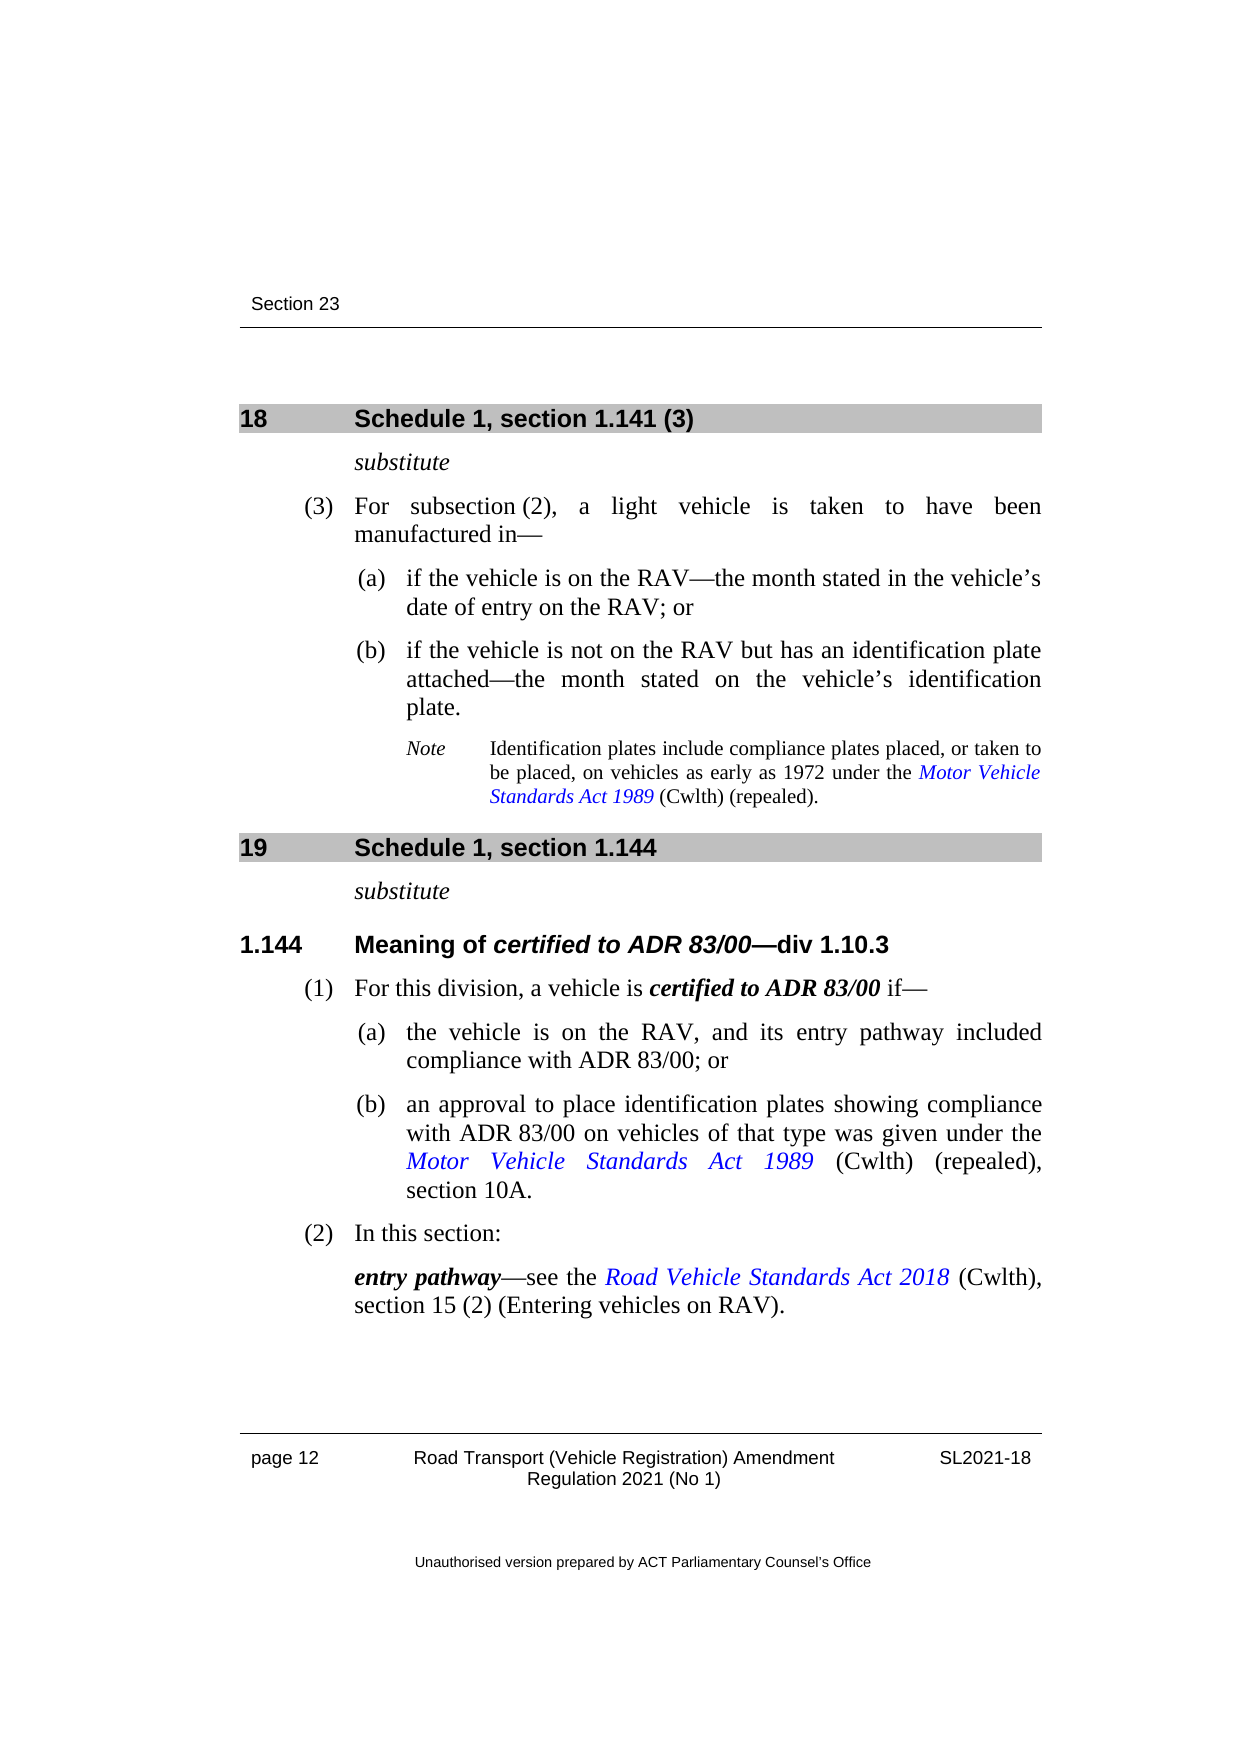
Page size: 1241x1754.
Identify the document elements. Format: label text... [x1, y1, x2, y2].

text substitute [354, 447, 1042, 476]
text (2) In this section: [239, 1218, 1042, 1247]
text entry pathway—see the Road Vehicle Standards Act 2018 (Cwlth), section 15 (2) (Entering vehicles on RAV). [354, 1262, 1042, 1319]
text (3) For subsection (2), a light vehicle is taken to have been manufactured in— [239, 491, 1042, 548]
text substitute [354, 876, 1042, 905]
text (1) For this division, a vehicle is certified to ADR 83/00 if— [239, 973, 1042, 1002]
text 1.144 Meaning of certified to ADR 83/00—div 1.10.3 [239, 930, 1042, 959]
text (b) if the vehicle is not on the RAV but has an identification plate attached—the month stated on the vehicle’s identification plate. [239, 635, 1042, 721]
text (a) the vehicle is on the RAV, and its entry pathway included compliance with ADR 83/00; or [239, 1017, 1042, 1074]
text (a) if the vehicle is on the RAV—the month stated in the vehicle’s date of entry on the RAV; or [239, 563, 1042, 620]
text 19 Schedule 1, section 1.144 [239, 833, 1042, 862]
text (b) an approval to place identification plates showing compliance with ADR 83/00 on vehicles of that type was given under the Motor Vehicle Standards Act 1989 (Cwlth) (repealed), section 10A. [239, 1089, 1042, 1204]
text 18 Schedule 1, section 1.141 (3) [239, 404, 1042, 433]
text Note Identification plates include compliance plates placed, or taken to be placed, on vehicles as early as 1972 under the Motor Vehicle Standards Act 1989 (Cwlth) (repealed). [406, 736, 1042, 808]
